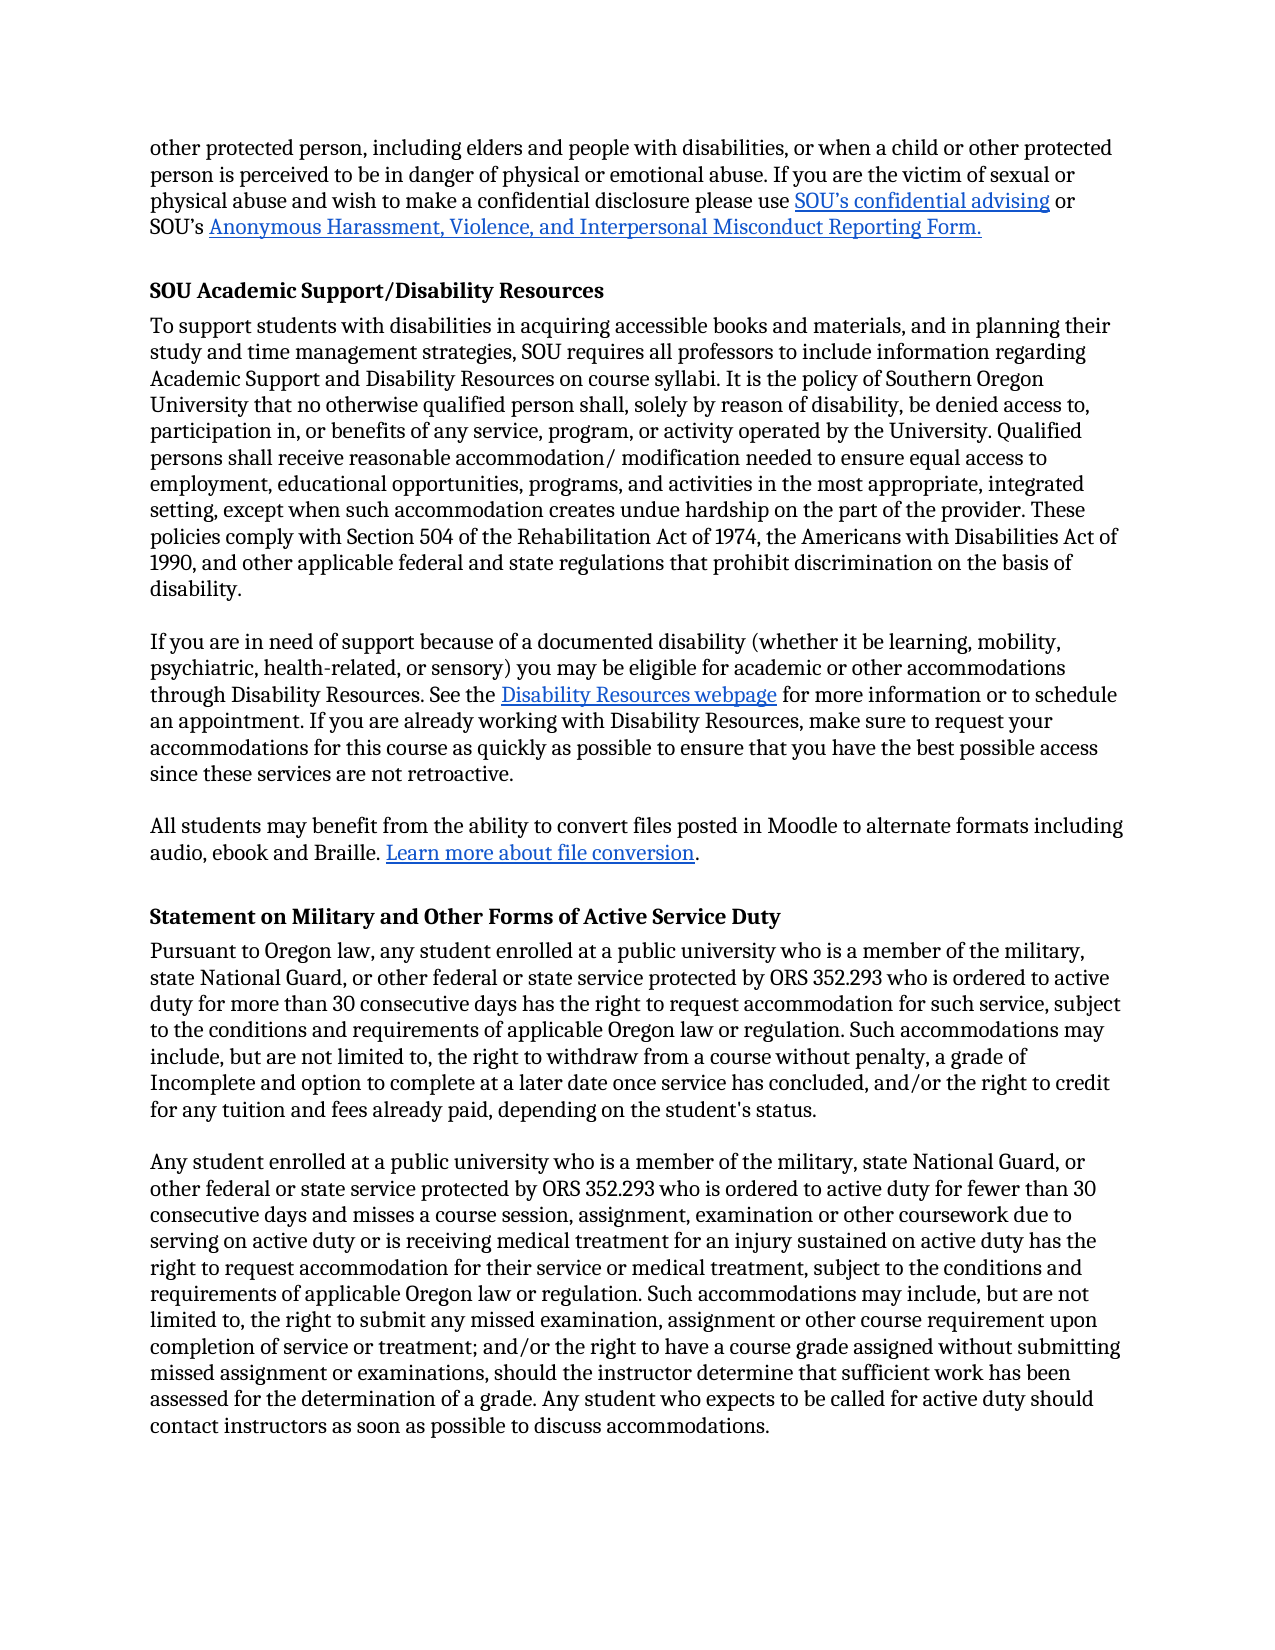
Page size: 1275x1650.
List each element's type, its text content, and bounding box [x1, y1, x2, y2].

text If you are in need of support because of a documented disability (whether it be learning, mobility, psychiatric, health-related, or sensory) you may be eligible for academic or other accommodations through Disability Resources. See the Disability Resources webpage for more information or to schedule an appointment. If you are already working with Disability Resources, make sure to request your accommodations for this course as quickly as possible to ensure that you have the best possible access since these services are not retroactive. [150, 629, 1125, 787]
text To support students with disabilities in acquiring accessible books and materials, and in planning their study and time management strategies, SOU requires all professors to include information regarding Academic Support and Disability Resources on course syllabi. It is the policy of Southern Oregon University that no otherwise qualified person shall, solely by reason of disability, be denied access to, participation in, or benefits of any service, program, or activity operated by the University. Qualified persons shall receive reasonable accommodation/ modification needed to ensure equal access to employment, educational opportunities, programs, and activities in the most appropriate, integrated setting, except when such accommodation creates undue hardship on the part of the provider. These policies comply with Section 504 of the Rehabilitation Act of 1974, the Americans with Disabilities Act of 1990, and other applicable federal and state regulations that prohibit discrimination on the basis of disability. [150, 313, 1125, 602]
text Statement on Military and Other Forms of Active Service Duty [150, 903, 1125, 930]
text Any student enrolled at a public university who is a member of the military, state National Guard, or other federal or state service protected by ORS 352.293 who is ordered to active duty for fewer than 30 consecutive days and misses a course session, assignment, examination or other coursework due to serving on active duty or is receiving medical treatment for an injury sustained on active duty has the right to request accommodation for their service or medical treatment, subject to the conditions and requirements of applicable Oregon law or regulation. Such accommodations may include, but are not limited to, the right to submit any missed examination, assignment or other course requirement upon completion of service or treatment; and/or the right to have a course grade assigned without submitting missed assignment or examinations, should the instructor determine that sufficient work has been assessed for the determination of a grade. Any student who expects to be called for active duty should contact instructors as soon as possible to discuss accommodations. [150, 1149, 1125, 1439]
text Pursuant to Oregon law, any student enrolled at a public university who is a member of the military, state National Guard, or other federal or state service protected by ORS 352.293 who is ordered to active duty for more than 30 consecutive days has the right to request accommodation for such service, subject to the conditions and requirements of applicable Oregon law or regulation. Such accommodations may include, but are not limited to, the right to withdraw from a course without penalty, a grade of Incomplete and option to complete at a later date once service has concluded, and/or the right to credit for any tuition and fees already paid, depending on the student's status. [150, 938, 1125, 1123]
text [150, 135, 1125, 240]
text SOU Academic Support/Disability Resources [150, 278, 1125, 304]
text All students may benefit from the ability to convert files posted in Moodle to alternate formats including audio, ebook and Braille. Learn more about file conversion. [150, 813, 1125, 866]
